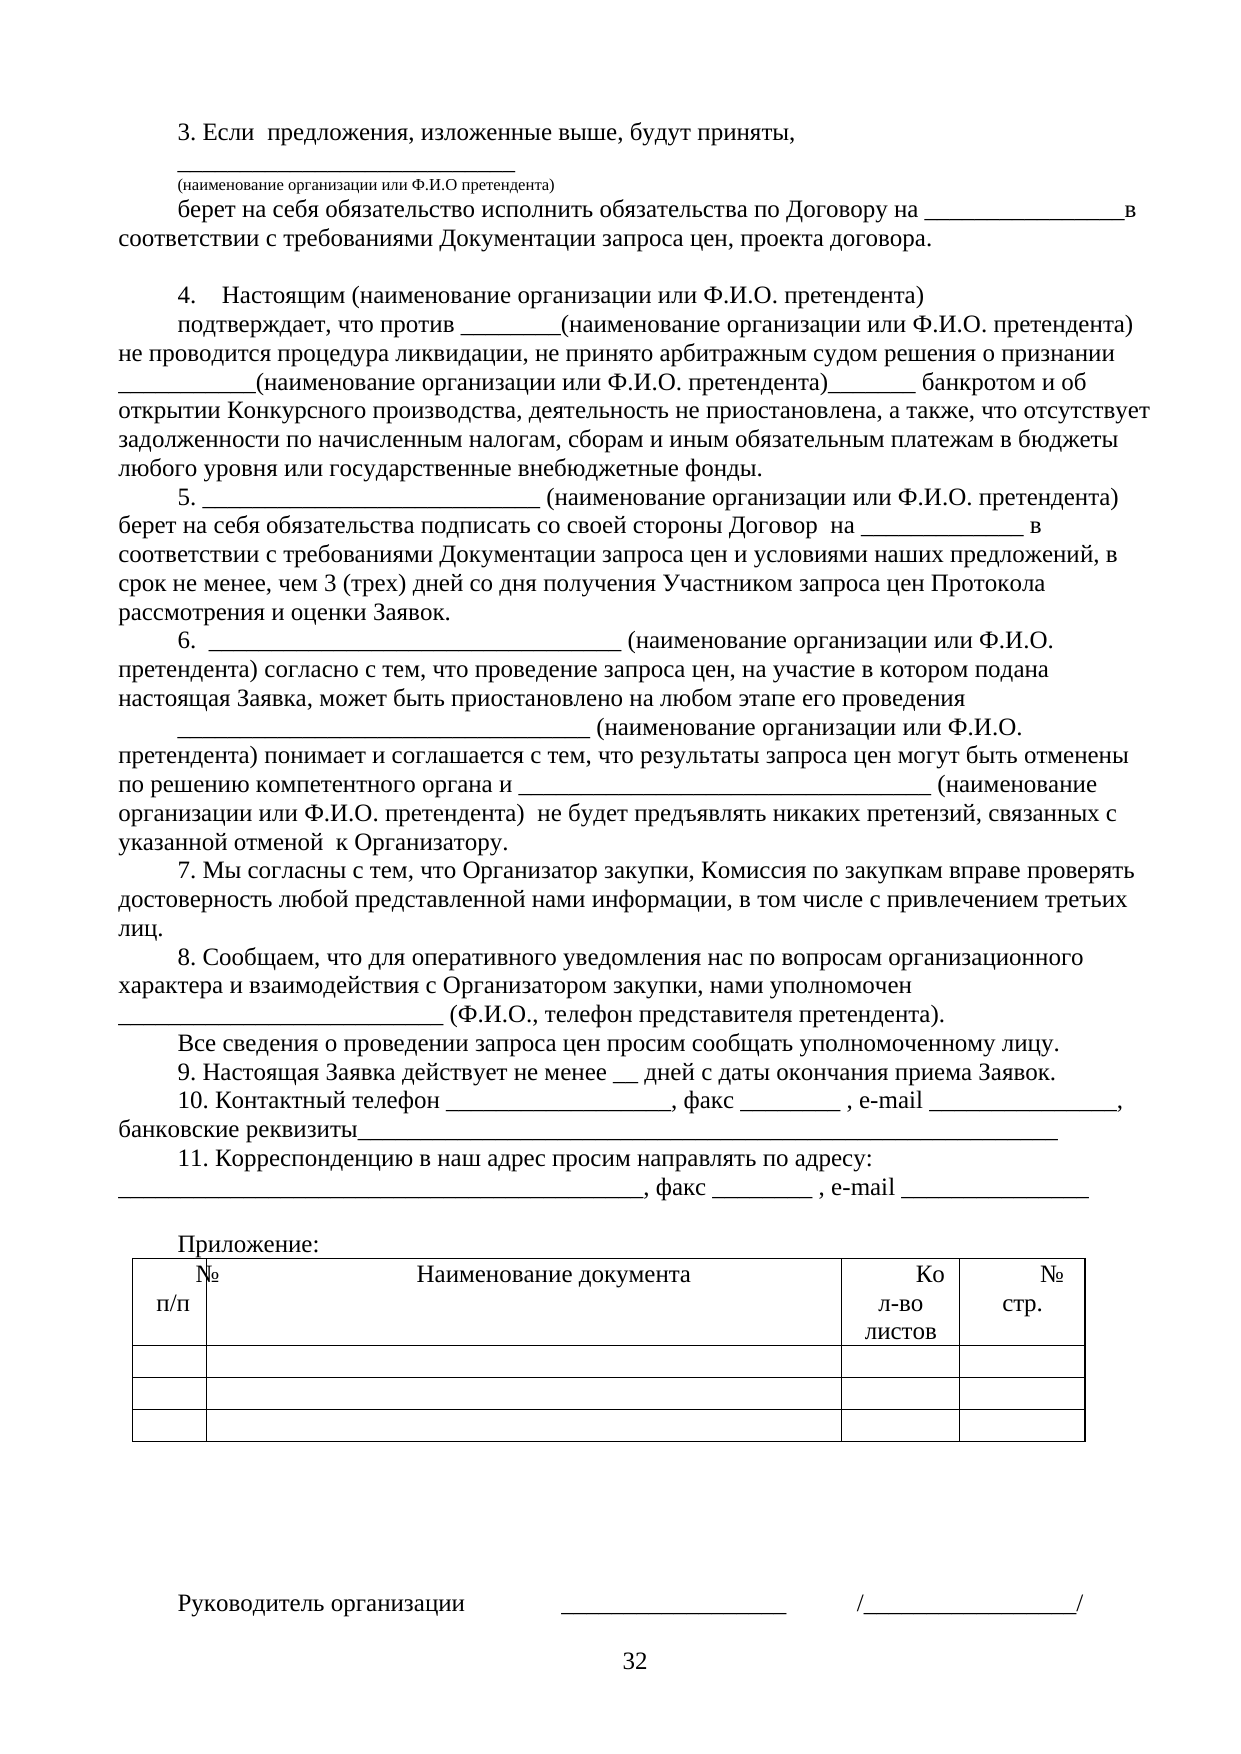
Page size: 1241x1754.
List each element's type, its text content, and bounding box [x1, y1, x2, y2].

table_cell [960, 1346, 1084, 1377]
table_header Кол-во листов [842, 1259, 959, 1345]
text 8. Сообщаем, что для оперативного уведомления нас по вопросам организационного характера и взаимодействия с Организатором закупки, нами уполномочен __________________________ (Ф.И.О., телефон представителя претендента). [118, 942, 1152, 1028]
text (наименование организации или Ф.И.О претендента) [118, 175, 1152, 194]
text Приложение: [118, 1229, 1152, 1258]
table_cell [207, 1378, 841, 1409]
table_cell [842, 1378, 959, 1409]
text 7. Мы согласны с тем, что Организатор закупки, Комиссия по закупкам вправе проверять достоверность любой представленной нами информации, в том числе с привлечением третьих лиц. [118, 855, 1152, 942]
list подтверждает, что против ________(наименование организации или Ф.И.О. претендента) не проводится процедура ликвидации, не принято арбитражным судом решения о признании ___________(наименование организации или Ф.И.О. претендента)_______ банкротом и об открытии Конкурсного производства, деятельность не приостановлена, а также, что отсутствует задолженности по начисленным налогам, сборам и иным обязательным платежам в бюджеты любого уровня или государственные внебюджетные фонды. [118, 309, 1152, 482]
table_cell [207, 1410, 841, 1441]
table_cell [842, 1410, 959, 1441]
table_cell [842, 1346, 959, 1377]
table_cell [133, 1410, 206, 1441]
text 11. Корреспонденцию в наш адрес просим направлять по адресу: __________________________________________, факс ________ , e-mail _______________ [118, 1143, 1152, 1200]
table_cell [207, 1346, 841, 1377]
text 9. Настоящая Заявка действует не менее __ дней с даты окончания приема Заявок. [118, 1057, 1152, 1085]
table_cell [960, 1410, 1084, 1441]
text Руководитель организации __________________ /_________________/ [118, 1588, 1152, 1616]
table_cell [133, 1378, 206, 1409]
text 10. Контактный телефон __________________, факс ________ , e-mail _______________, банковские реквизиты________________________________________________________ [118, 1085, 1152, 1143]
text ___________________________ [118, 146, 1152, 175]
text Все сведения о проведении запроса цен просим сообщать уполномоченному лицу. [118, 1028, 1152, 1057]
text 3. Если предложения, изложенные выше, будут приняты, [118, 117, 1152, 146]
text 5. ___________________________ (наименование организации или Ф.И.О. претендента) берет на себя обязательства подписать со своей стороны Договор на _____________ в соответствии с требованиями Документации запроса цен и условиями наших предложений, в срок не менее, чем 3 (трех) дней со дня получения Участником запроса цен Протокола рассмотрения и оценки Заявок. [118, 482, 1152, 625]
table_header № п/п [133, 1259, 206, 1345]
text берет на себя обязательство исполнить обязательства по Договору на ________________в соответствии с требованиями Документации запроса цен, проекта договора. [118, 194, 1152, 252]
table_header Наименование документа [207, 1259, 841, 1345]
text 6. _________________________________ (наименование организации или Ф.И.О. претендента) согласно с тем, что проведение запроса цен, на участие в котором подана настоящая Заявка, может быть приостановлено на любом этапе его проведения [118, 625, 1152, 712]
list Настоящим (наименование организации или Ф.И.О. претендента) [118, 280, 1152, 309]
table_cell [133, 1346, 206, 1377]
table_header № стр. [960, 1259, 1084, 1345]
table_cell [960, 1378, 1084, 1409]
text _________________________________ (наименование организации или Ф.И.О. претендента) понимает и соглашается с тем, что результаты запроса цен могут быть отменены по решению компетентного органа и _________________________________ (наименование организации или Ф.И.О. претендента) не будет предъявлять никаких претензий, связанных с указанной отменой к Организатору. [118, 712, 1152, 855]
